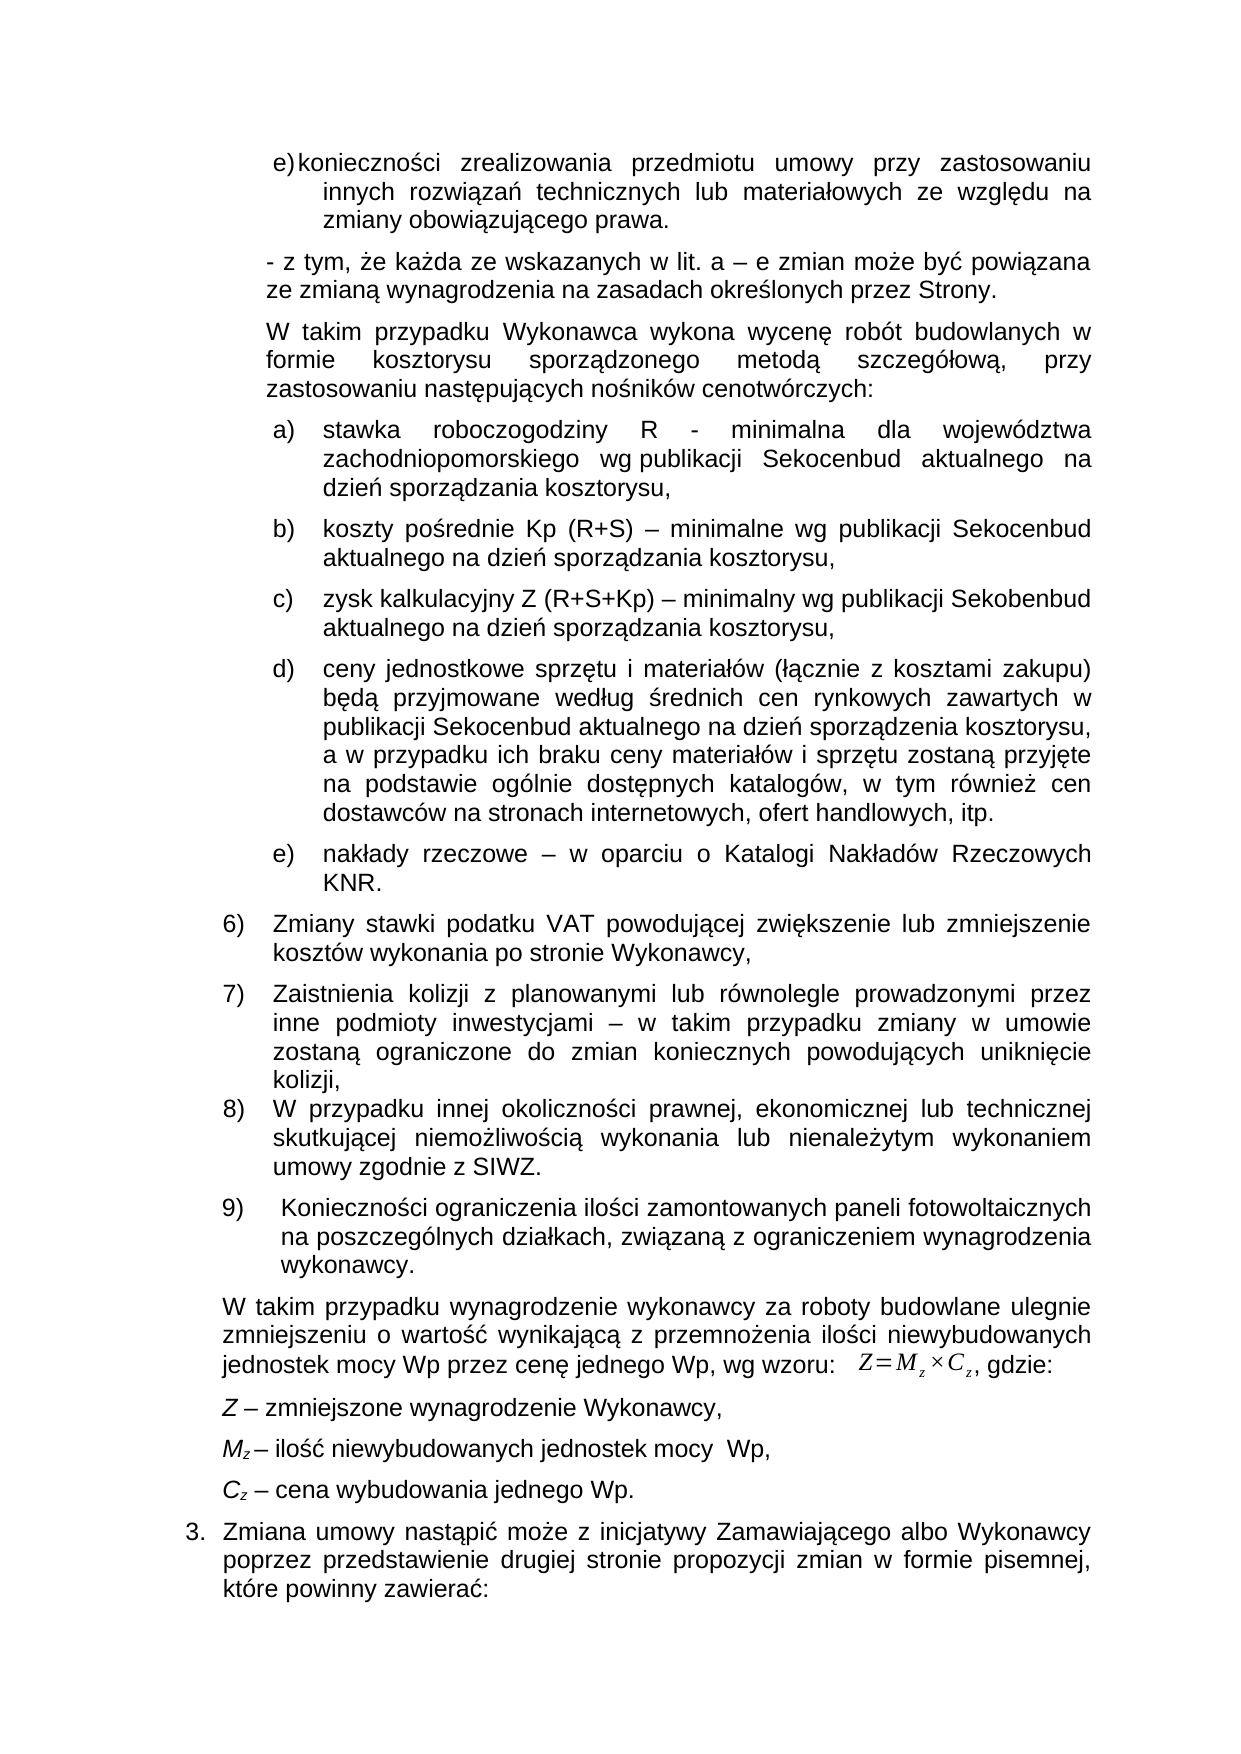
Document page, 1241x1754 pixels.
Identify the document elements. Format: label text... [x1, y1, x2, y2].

text Z – zmniejszone wynagrodzenie Wykonawcy, [222, 1393, 1092, 1422]
text W takim przypadku wynagrodzenie wykonawcy za roboty budowlane ulegnie zmniejszeniu o wartość wynikającą z przemnożenia ilości niewybudowanych jednostek mocy Wp przez cenę jednego Wp, wg wzoru: , gdzie: [222, 1291, 1092, 1380]
text Cz – cena wybudowania jednego Wp. [222, 1475, 1092, 1504]
text 8) W przypadku innej okoliczności prawnej, ekonomicznej lub technicznej skutkującej niemożliwością wykonania lub nienależytym wykonaniem umowy zgodnie z SIWZ. [223, 1094, 1092, 1180]
list konieczności zrealizowania przedmiotu umowy przy zastosowaniu innych rozwiązań technicznych lub materiałowych ze względu na zmiany obowiązującego prawa. [273, 148, 1092, 234]
text 9) Konieczności ograniczenia ilości zamontowanych paneli fotowoltaicznych na poszczególnych działkach, związaną z ograniczeniem wynagrodzenia wykonawcy. [222, 1193, 1092, 1279]
text W takim przypadku Wykonawca wykona wycenę robót budowlanych w formie kosztorysu sporządzonego metodą szczegółową, przy zastosowaniu następujących nośników cenotwórczych: [266, 316, 1092, 403]
list zysk kalkulacyjny Z (R+S+Kp) – minimalny wg publikacji Sekobenbud aktualnego na dzień sporządzania kosztorysu, [273, 584, 1092, 641]
list nakłady rzeczowe – w oparciu o Katalogi Nakładów Rzeczowych KNR. [272, 839, 1092, 896]
text Mz – ilość niewybudowanych jednostek mocy Wp, [222, 1434, 1092, 1463]
list stawka roboczogodziny R - minimalna dla województwa zachodniopomorskiego wg publikacji Sekocenbud aktualnego na dzień sporządzania kosztorysu, [273, 415, 1092, 501]
text - z tym, że każda ze wskazanych w lit. a – e zmian może być powiązana ze zmianą wynagrodzenia na zasadach określonych przez Strony. [266, 246, 1092, 304]
list Zmiana umowy nastąpić może z inicjatywy Zamawiającego albo Wykonawcy poprzez przedstawienie drugiej stronie propozycji zmian w formie pisemnej, które powinny zawierać: [185, 1517, 1092, 1603]
list koszty pośrednie Kp (R+S) – minimalne wg publikacji Sekocenbud aktualnego na dzień sporządzania kosztorysu, [273, 514, 1092, 571]
list ceny jednostkowe sprzętu i materiałów (łącznie z kosztami zakupu) będą przyjmowane według średnich cen rynkowych zawartych w publikacji Sekocenbud aktualnego na dzień sporządzenia kosztorysu, a w przypadku ich braku ceny materiałów i sprzętu zostaną przyjęte na podstawie ogólnie dostępnych katalogów, w tym również cen dostawców na stronach internetowych, ofert handlowych, itp. [272, 654, 1092, 826]
text 7) Zaistnienia kolizji z planowanymi lub równolegle prowadzonymi przez inne podmioty inwestycjami – w takim przypadku zmiany w umowie zostaną ograniczone do zmian koniecznych powodujących uniknięcie kolizji, [222, 979, 1092, 1094]
text 6) Zmiany stawki podatku VAT powodującej zwiększenie lub zmniejszenie kosztów wykonania po stronie Wykonawcy, [222, 909, 1092, 966]
